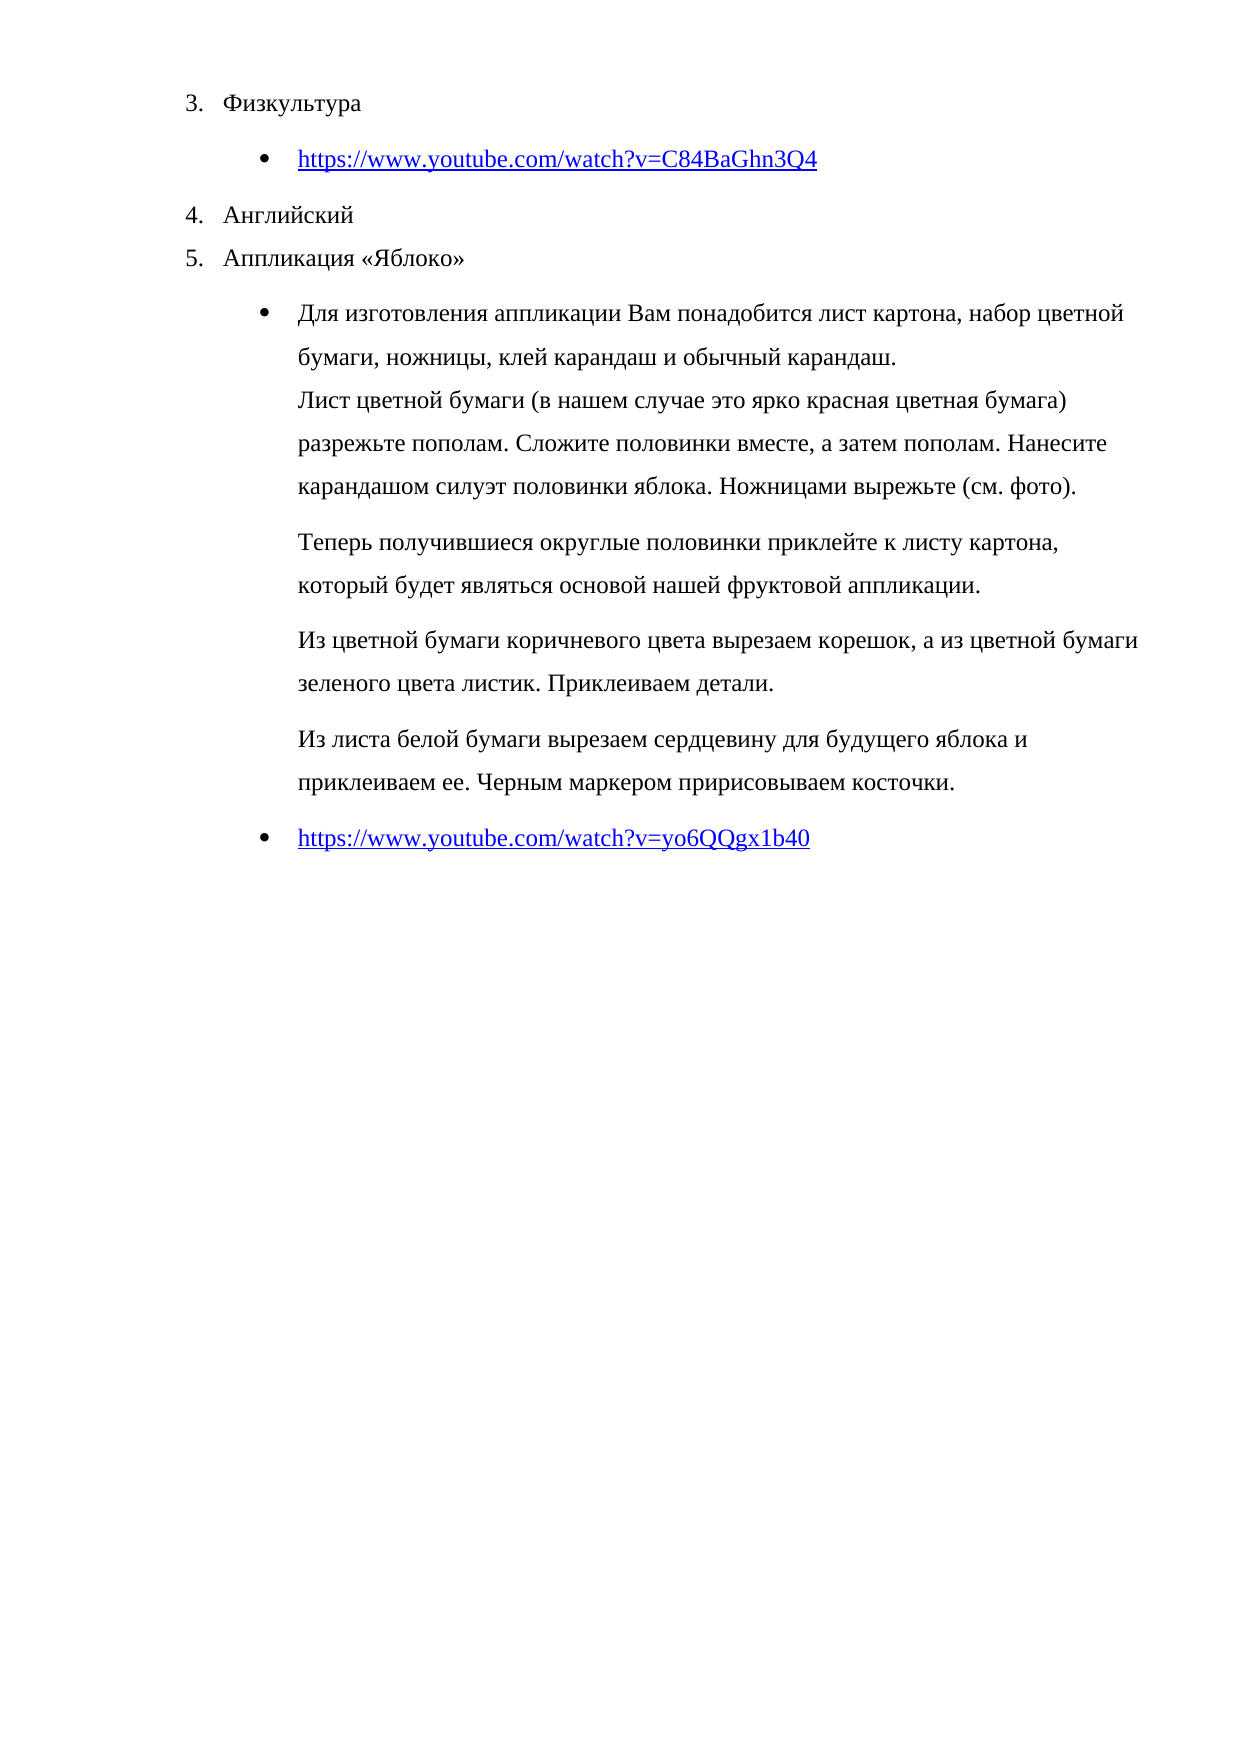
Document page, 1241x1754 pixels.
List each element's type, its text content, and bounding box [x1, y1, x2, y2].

text Теперь получившиеся округлые половинки приклейте к листу картона, который будет являться основой нашей фруктовой аппликации. [298, 527, 1152, 598]
list Английский [185, 200, 1152, 228]
text Из листа белой бумаги вырезаем сердцевину для будущего яблока и приклеиваем ее. Черным маркером пририсовываем косточки. [298, 724, 1152, 796]
text Из цветной бумаги коричневого цвета вырезаем корешок, а из цветной бумаги зеленого цвета листик. Приклеиваем детали. [298, 625, 1152, 697]
list Физкультура [185, 88, 1152, 117]
list Аппликация «Яблоко» [185, 243, 1152, 272]
list https://www.youtube.com/watch?v=yo6QQgx1b40 [260, 823, 1152, 852]
list Для изготовления аппликации Вам понадобится лист картона, набор цветной бумаги, ножницы, клей карандаш и обычный карандаш. Лист цветной бумаги (в нашем случае это ярко красная цветная бумага) разрежьте пополам. Сложите половинки вместе, а затем пополам. Нанесите карандашом силуэт половинки яблока. Ножницами вырежьте (см. фото). [260, 298, 1152, 500]
list https://www.youtube.com/watch?v=C84BaGhn3Q4 [260, 144, 1152, 173]
